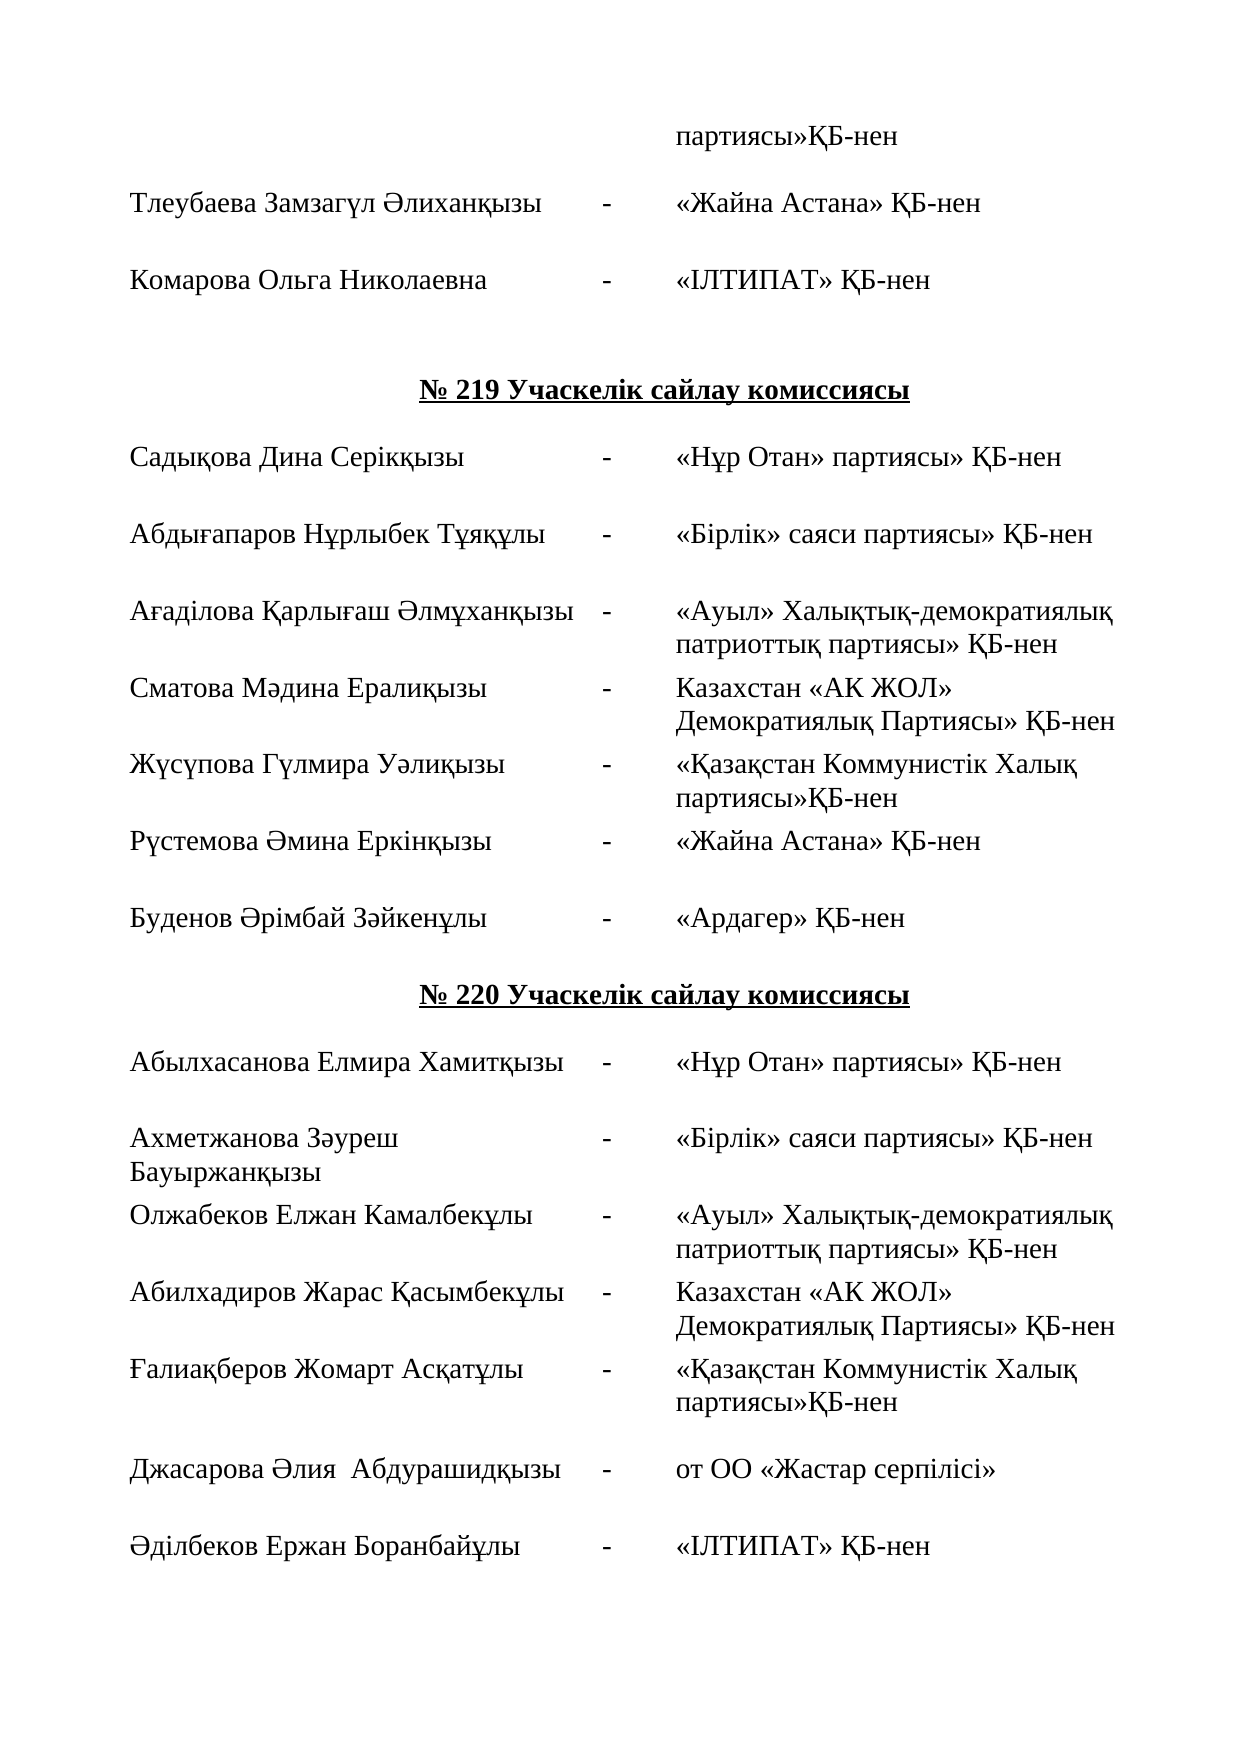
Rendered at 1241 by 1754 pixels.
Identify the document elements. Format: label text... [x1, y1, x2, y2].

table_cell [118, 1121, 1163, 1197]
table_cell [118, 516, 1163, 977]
text № 220 Учаскелік сайлау комиссиясы [177, 977, 1152, 1010]
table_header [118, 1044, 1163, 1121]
text № 219 Учаскелік сайлау комиссиясы [177, 372, 1152, 406]
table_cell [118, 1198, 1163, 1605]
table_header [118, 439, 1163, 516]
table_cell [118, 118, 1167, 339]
